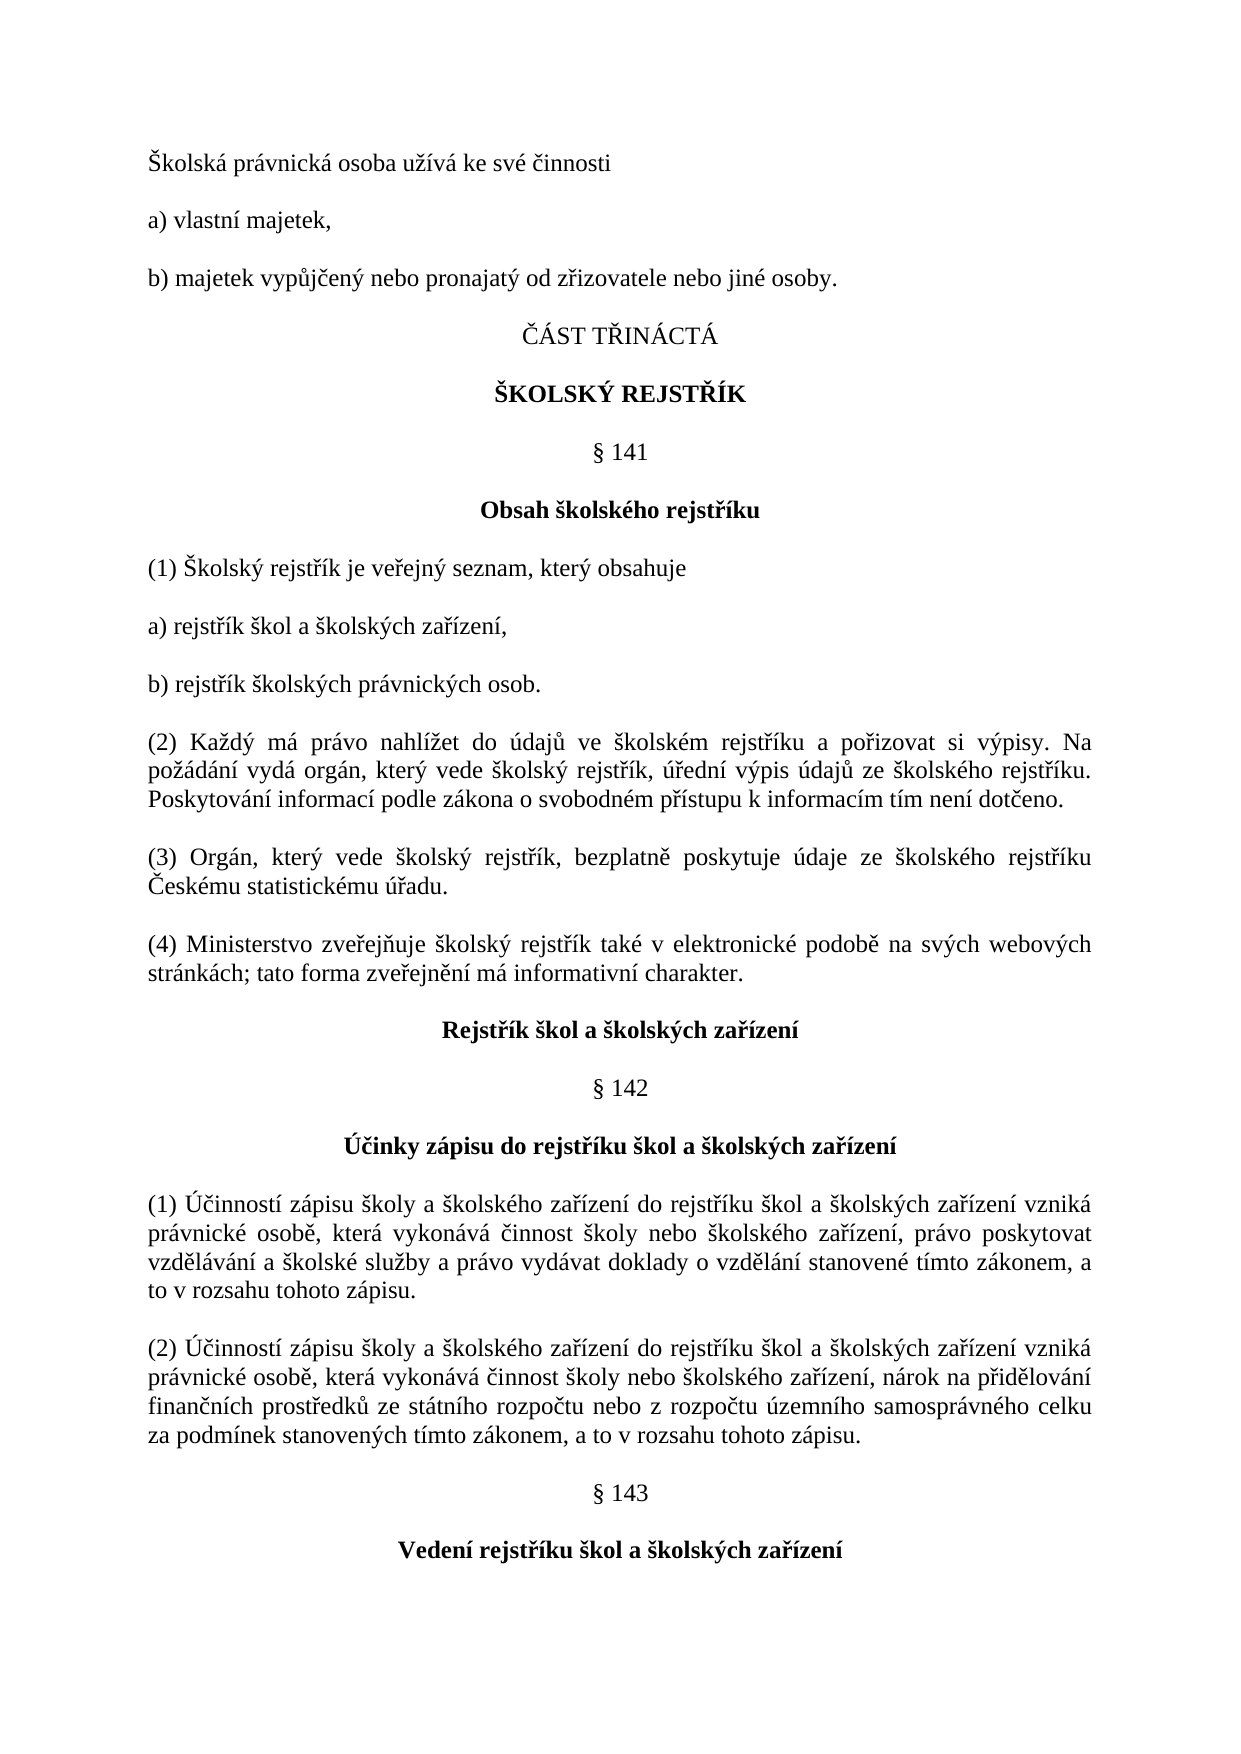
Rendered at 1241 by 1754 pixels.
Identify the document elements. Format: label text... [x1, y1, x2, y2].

text Rejstřík škol a školských zařízení [148, 1016, 1093, 1044]
text ŠKOLSKÝ REJSTŘÍK [148, 379, 1093, 408]
text (4) Ministerstvo zveřejňuje školský rejstřík také v elektronické podobě na svých webových stránkách; tato forma zveřejnění má informativní charakter. [148, 929, 1093, 986]
text b) majetek vypůjčený nebo pronajatý od zřizovatele nebo jiné osoby. [148, 263, 1093, 292]
text a) rejstřík škol a školských zařízení, [148, 611, 1093, 640]
text (2) Účinností zápisu školy a školského zařízení do rejstříku škol a školských zařízení vzniká právnické osobě, která vykonává činnost školy nebo školského zařízení, nárok na přidělování finančních prostředků ze státního rozpočtu nebo z rozpočtu územního samosprávného celku za podmínek stanovených tímto zákonem, a to v rozsahu tohoto zápisu. [148, 1333, 1093, 1448]
text (3) Orgán, který vede školský rejstřík, bezplatně poskytuje údaje ze školského rejstříku Českému statistickému úřadu. [148, 842, 1093, 900]
text b) rejstřík školských právnických osob. [148, 669, 1093, 698]
text § 143 [148, 1478, 1093, 1506]
text Školská právnická osoba užívá ke své činnosti [148, 148, 1093, 176]
text a) vlastní majetek, [148, 206, 1093, 234]
text (2) Každý má právo nahlížet do údajů ve školském rejstříku a pořizovat si výpisy. Na požádání vydá orgán, který vede školský rejstřík, úřední výpis údajů ze školského rejstříku. Poskytování informací podle zákona o svobodném přístupu k informacím tím není dotčeno. [148, 727, 1093, 813]
text Účinky zápisu do rejstříku škol a školských zařízení [148, 1131, 1093, 1160]
text § 141 [148, 437, 1093, 466]
text (1) Školský rejstřík je veřejný seznam, který obsahuje [148, 553, 1093, 582]
text Obsah školského rejstříku [148, 495, 1093, 524]
text (1) Účinností zápisu školy a školského zařízení do rejstříku škol a školských zařízení vzniká právnické osobě, která vykonává činnost školy nebo školského zařízení, právo poskytovat vzdělávání a školské služby a právo vydávat doklady o vzdělání stanovené tímto zákonem, a to v rozsahu tohoto zápisu. [148, 1189, 1093, 1304]
text ČÁST TŘINÁCTÁ [148, 321, 1093, 350]
text Vedení rejstříku škol a školských zařízení [148, 1536, 1093, 1564]
text § 142 [148, 1073, 1093, 1102]
